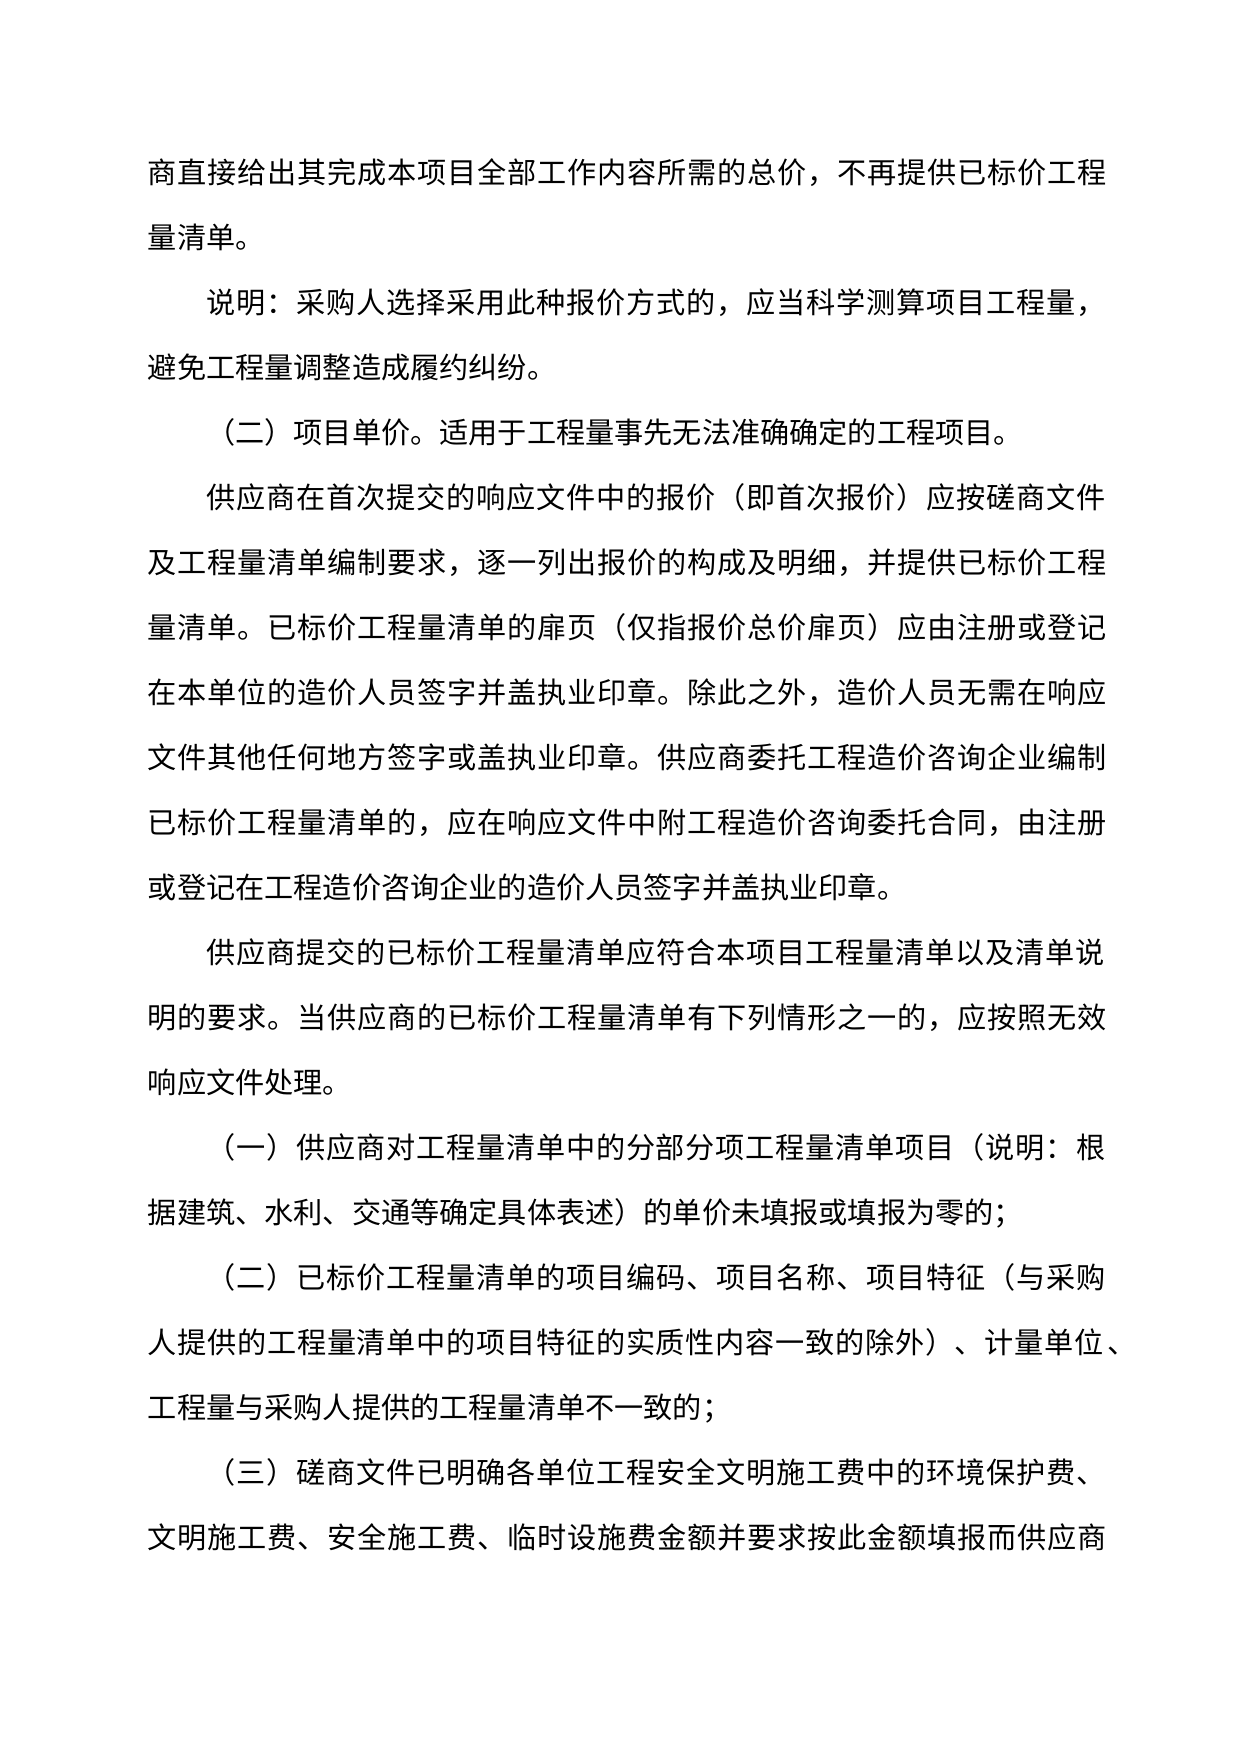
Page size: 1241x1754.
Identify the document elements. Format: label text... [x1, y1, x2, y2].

text （二）项目单价。适用于工程量事先无法准确确定的工程项目。 [148, 398, 1107, 463]
text （一）供应商对工程量清单中的分部分项工程量清单项目（说明：根据建筑、水利、交通等确定具体表述）的单价未填报或填报为零的； [148, 1113, 1107, 1243]
text 供应商在首次提交的响应文件中的报价（即首次报价）应按磋商文件及工程量清单编制要求，逐一列出报价的构成及明细，并提供已标价工程量清单。已标价工程量清单的扉页（仅指报价总价扉页）应由注册或登记在本单位的造价人员签字并盖执业印章。除此之外，造价人员无需在响应文件其他任何地方签字或盖执业印章。供应商委托工程造价咨询企业编制已标价工程量清单的，应在响应文件中附工程造价咨询委托合同，由注册或登记在工程造价咨询企业的造价人员签字并盖执业印章。 [148, 463, 1107, 918]
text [148, 1438, 1107, 1568]
text （二）已标价工程量清单的项目编码、项目名称、项目特征（与采购人提供的工程量清单中的项目特征的实质性内容一致的除外）、计量单位、工程量与采购人提供的工程量清单不一致的； [148, 1243, 1107, 1438]
text 供应商提交的已标价工程量清单应符合本项目工程量清单以及清单说明的要求。当供应商的已标价工程量清单有下列情形之一的，应按照无效响应文件处理。 [148, 918, 1107, 1113]
text 说明：采购人选择采用此种报价方式的，应当科学测算项目工程量，避免工程量调整造成履约纠纷。 [148, 268, 1107, 398]
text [148, 138, 1107, 268]
